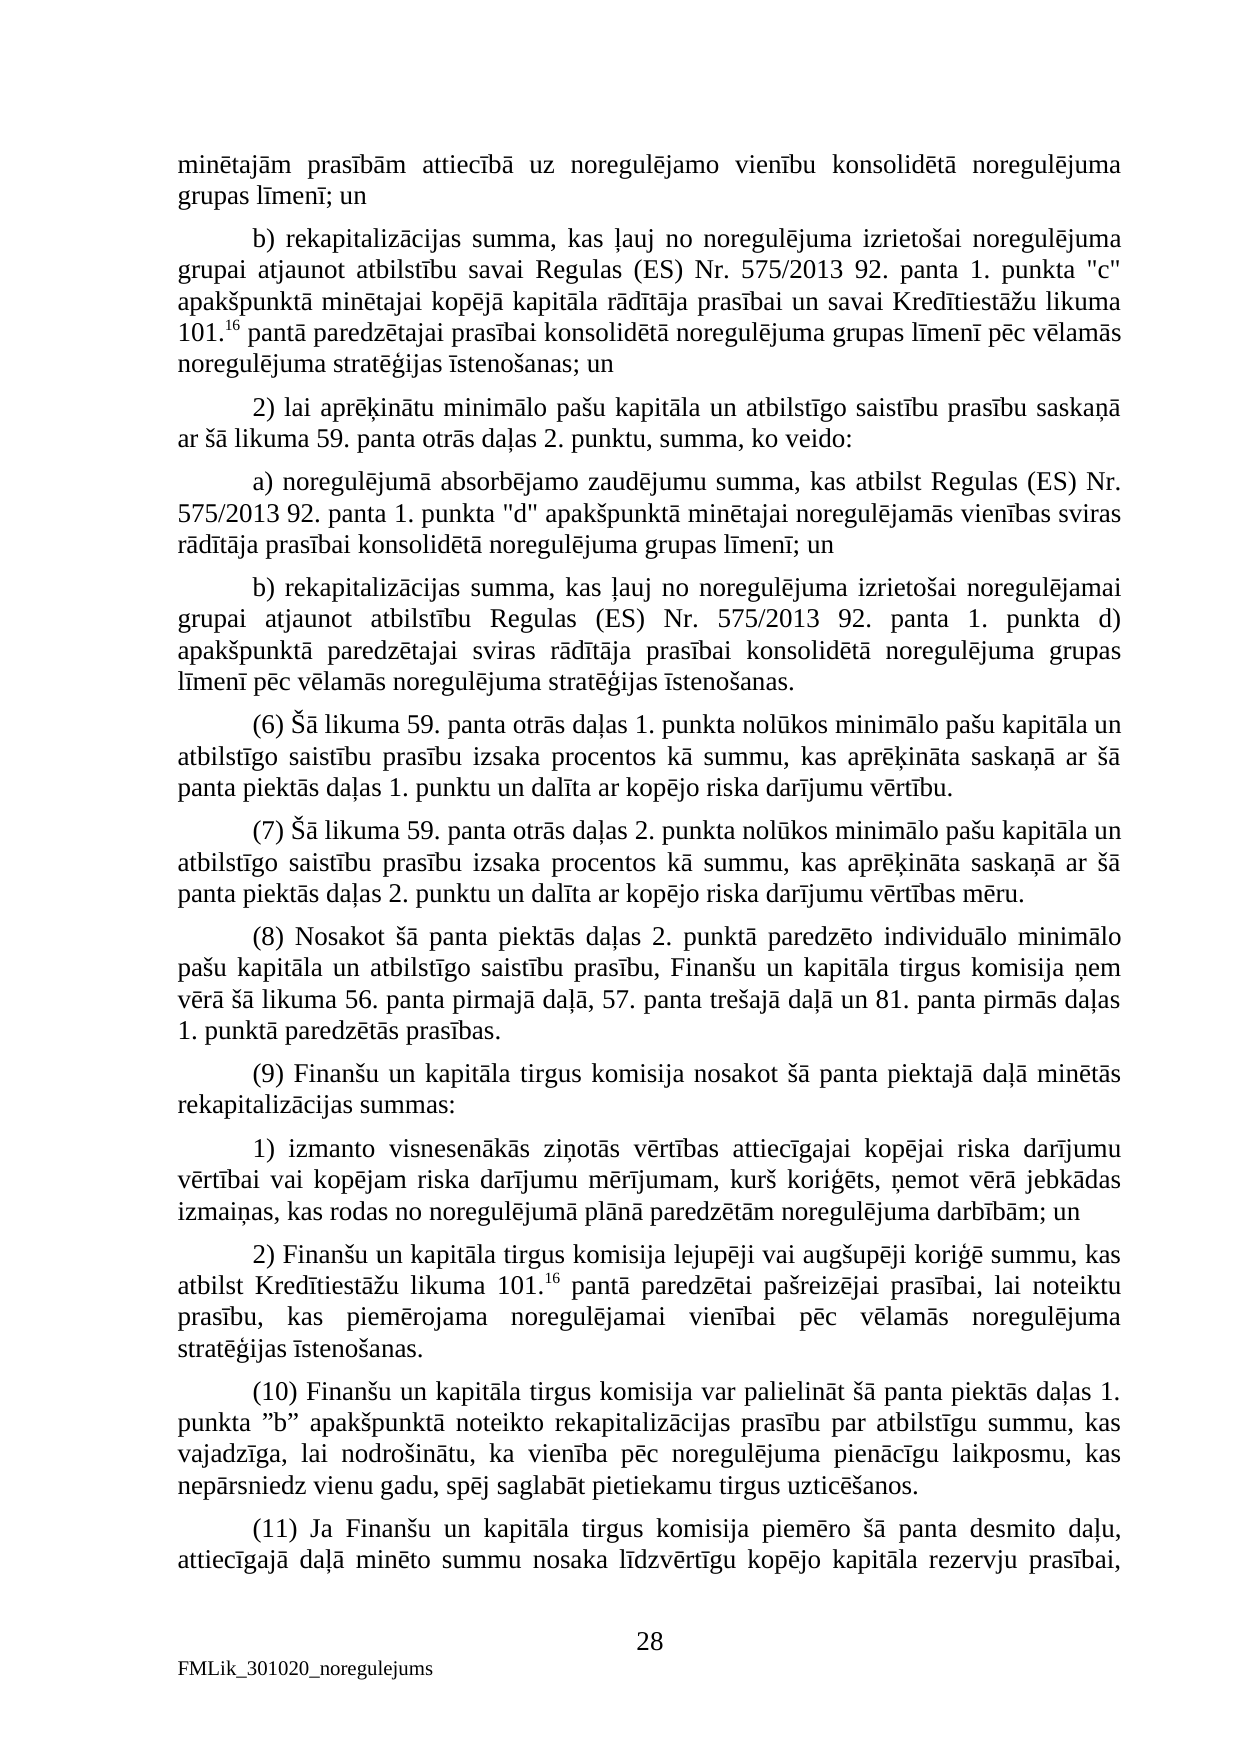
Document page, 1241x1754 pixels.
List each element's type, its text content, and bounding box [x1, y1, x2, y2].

text (7) Šā likuma 59. panta otrās daļas 2. punkta nolūkos minimālo pašu kapitāla un atbilstīgo saistību prasību izsaka procentos kā summu, kas aprēķināta saskaņā ar šā panta piektās daļas 2. punktu un dalīta ar kopējo riska darījumu vērtības mēru. [177, 814, 1122, 908]
text (6) Šā likuma 59. panta otrās daļas 1. punkta nolūkos minimālo pašu kapitāla un atbilstīgo saistību prasību izsaka procentos kā summu, kas aprēķināta saskaņā ar šā panta piektās daļas 1. punktu un dalīta ar kopējo riska darījumu vērtību. [177, 708, 1122, 802]
text (10) Finanšu un kapitāla tirgus komisija var palielināt šā panta piektās daļas 1. punkta ”b” apakšpunktā noteikto rekapitalizācijas prasību par atbilstīgu summu, kas vajadzīga, lai nodrošinātu, ka vienība pēc noregulējuma pienācīgu laikposmu, kas nepārsniedz vienu gadu, spēj saglabāt pietiekamu tirgus uzticēšanos. [177, 1375, 1122, 1500]
text 1) izmanto visnesenākās ziņotās vērtības attiecīgajai kopējai riska darījumu vērtībai vai kopējam riska darījumu mērījumam, kurš koriģēts, ņemot vērā jebkādas izmaiņas, kas rodas no noregulējumā plānā paredzētām noregulējuma darbībām; un [177, 1132, 1122, 1226]
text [177, 148, 1122, 210]
text a) noregulējumā absorbējamo zaudējumu summa, kas atbilst Regulas (ES) Nr. 575/2013 92. panta 1. punkta "d" apakšpunktā minētajai noregulējamās vienības sviras rādītāja prasībai konsolidētā noregulējuma grupas līmenī; un [177, 466, 1122, 559]
text 2) Finanšu un kapitāla tirgus komisija lejupēji vai augšupēji koriģē summu, kas atbilst Kredītiestāžu likuma 101.16 pantā paredzētai pašreizējai prasībai, lai noteiktu prasību, kas piemērojama noregulējamai vienībai pēc vēlamās noregulējuma stratēģijas īstenošanas. [177, 1238, 1122, 1363]
text 2) lai aprēķinātu minimālo pašu kapitāla un atbilstīgo saistību prasību saskaņā ar šā likuma 59. panta otrās daļas 2. punktu, summa, ko veido: [177, 391, 1122, 453]
text (8) Nosakot šā panta piektās daļas 2. punktā paredzēto individuālo minimālo pašu kapitāla un atbilstīgo saistību prasību, Finanšu un kapitāla tirgus komisija ņem vērā šā likuma 56. panta pirmajā daļā, 57. panta trešajā daļā un 81. panta pirmās daļas 1. punktā paredzētās prasības. [177, 920, 1122, 1045]
text b) rekapitalizācijas summa, kas ļauj no noregulējuma izrietošai noregulējuma grupai atjaunot atbilstību savai Regulas (ES) Nr. 575/2013 92. panta 1. punkta "c" apakšpunktā minētajai kopējā kapitāla rādītāja prasībai un savai Kredītiestāžu likuma 101.16 pantā paredzētajai prasībai konsolidētā noregulējuma grupas līmenī pēc vēlamās noregulējuma stratēģijas īstenošanas; un [177, 222, 1122, 378]
text (9) Finanšu un kapitāla tirgus komisija nosakot šā panta piektajā daļā minētās rekapitalizācijas summas: [177, 1057, 1122, 1120]
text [177, 1512, 1122, 1575]
text b) rekapitalizācijas summa, kas ļauj no noregulējuma izrietošai noregulējamai grupai atjaunot atbilstību Regulas (ES) Nr. 575/2013 92. panta 1. punkta d) apakšpunktā paredzētajai sviras rādītāja prasībai konsolidētā noregulējuma grupas līmenī pēc vēlamās noregulējuma stratēģijas īstenošanas. [177, 571, 1122, 696]
